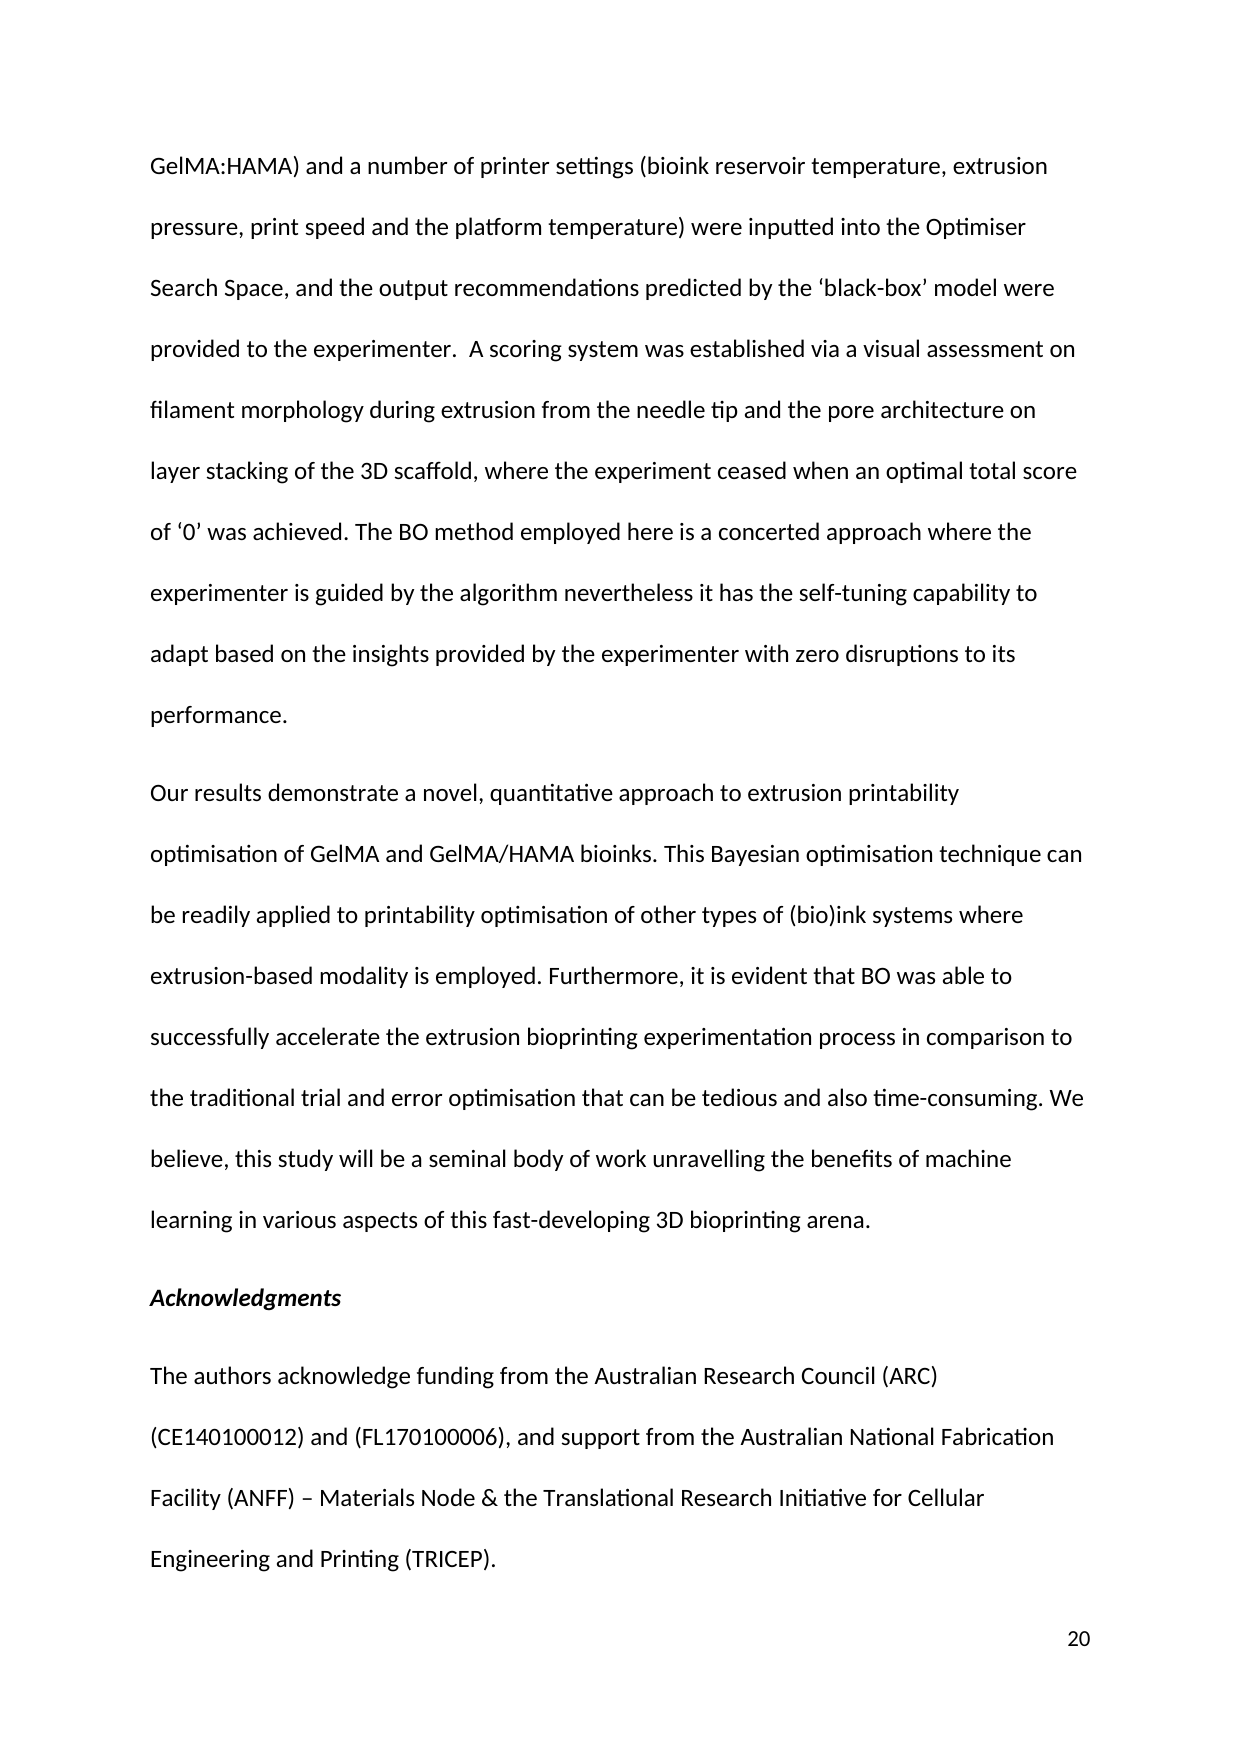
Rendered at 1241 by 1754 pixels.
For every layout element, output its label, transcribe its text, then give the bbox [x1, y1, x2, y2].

text Acknowledgments [150, 1282, 1090, 1313]
text Our results demonstrate a novel, quantitative approach to extrusion printability optimisation of GelMA and GelMA/HAMA bioinks. This Bayesian optimisation technique can be readily applied to printability optimisation of other types of (bio)ink systems where extrusion-based modality is employed. Furthermore, it is evident that BO was able to successfully accelerate the extrusion bioprinting experimentation process in comparison to the traditional trial and error optimisation that can be tedious and also time-consuming. We believe, this study will be a seminal body of work unravelling the benefits of machine learning in various aspects of this fast-developing 3D bioprinting arena. [150, 777, 1090, 1235]
text The authors acknowledge funding from the Australian Research Council (ARC) (CE140100012) and (FL170100006), and support from the Australian National Fabrication Facility (ANFF) – Materials Node & the Translational Research Initiative for Cellular Engineering and Printing (TRICEP). [150, 1360, 1090, 1573]
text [150, 150, 1090, 730]
